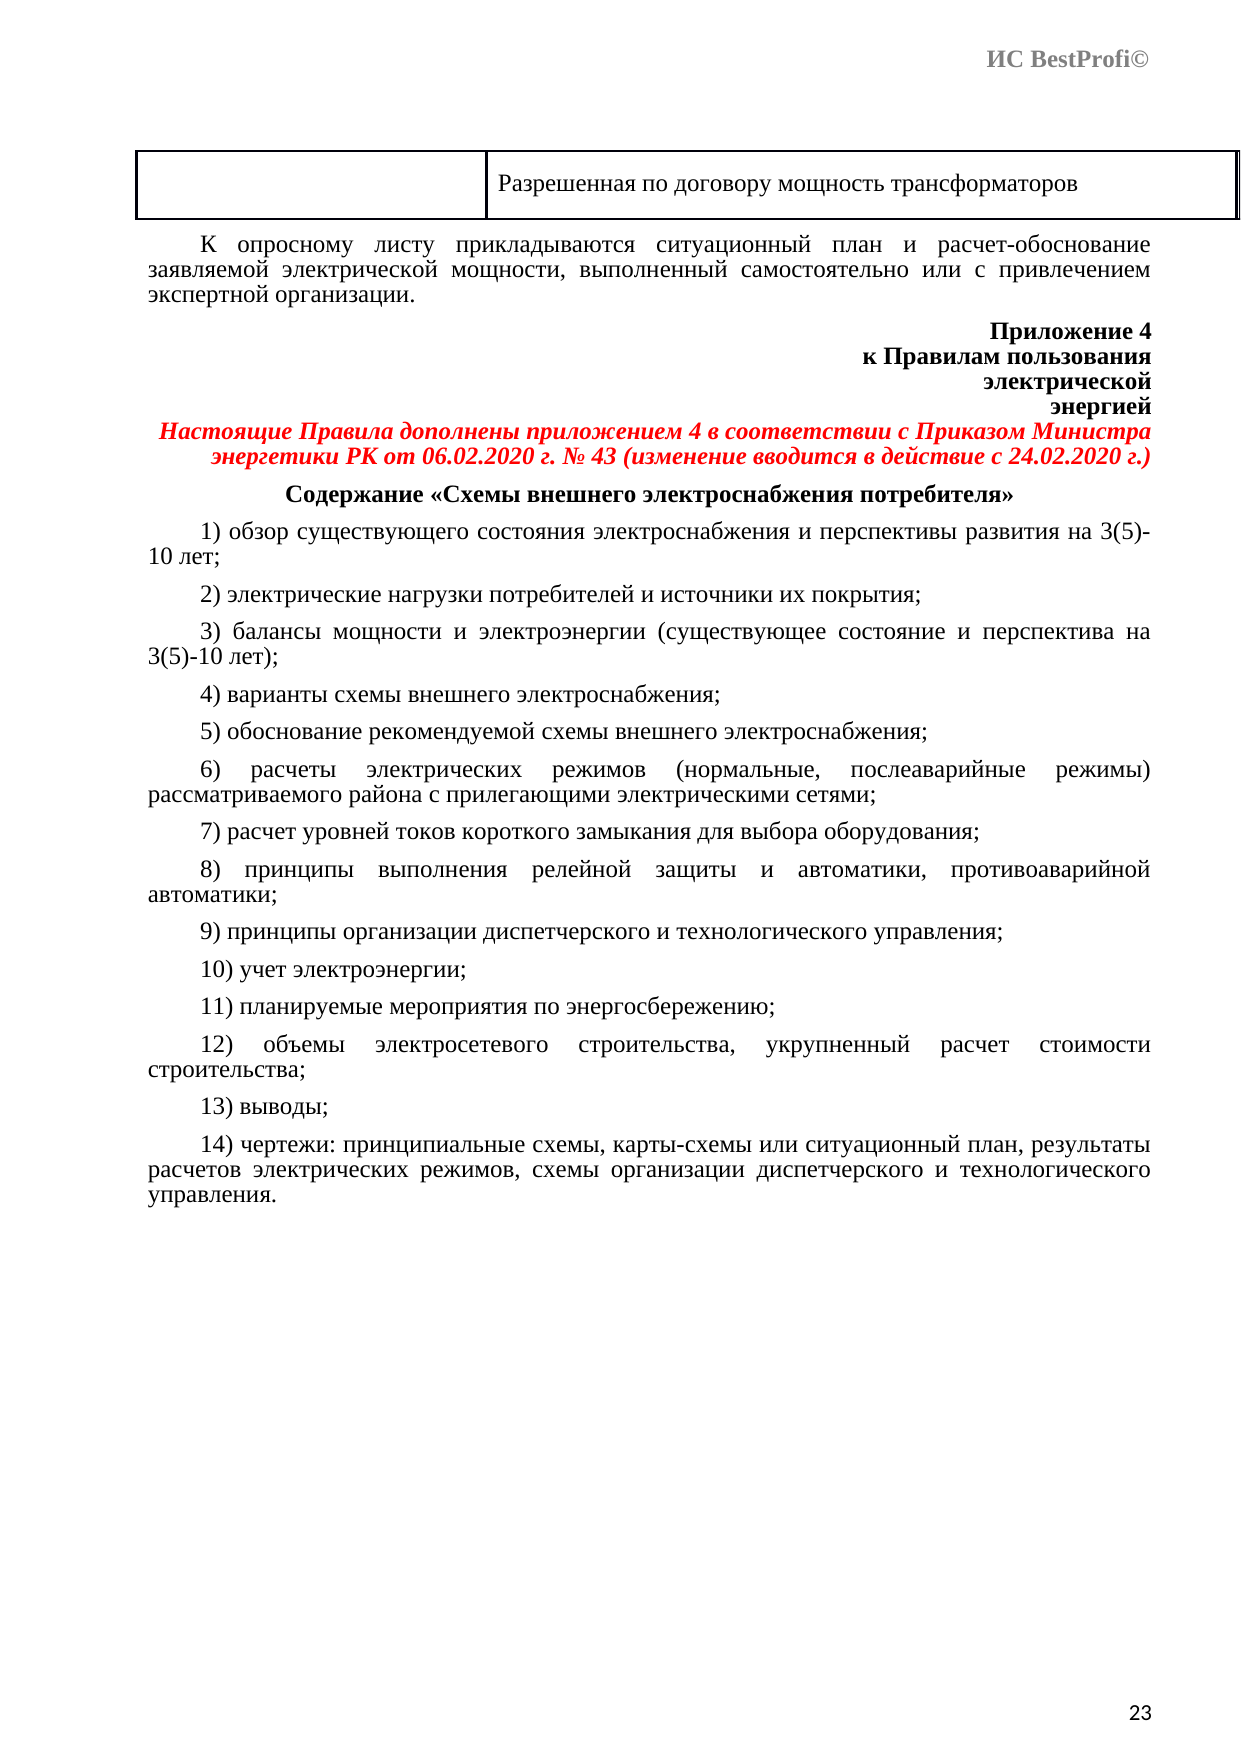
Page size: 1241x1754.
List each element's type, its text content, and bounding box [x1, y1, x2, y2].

text 8) принципы выполнения релейной защиты и автоматики, противоаварийной автоматики; [148, 857, 1152, 907]
text 5) обоснование рекомендуемой схемы внешнего электроснабжения; [148, 720, 1152, 745]
text 11) планируемые мероприятия по энергосбережению; [148, 995, 1152, 1020]
text 2) электрические нагрузки потребителей и источники их покрытия; [148, 582, 1152, 607]
text 6) расчеты электрических режимов (нормальные, послеаварийные режимы) рассматриваемого района с прилегающими электрическими сетями; [148, 757, 1152, 807]
text 10) учет электроэнергии; [148, 957, 1152, 982]
text 13) выводы; [148, 1095, 1152, 1120]
text Приложение 4 к Правилам пользования электрической энергией [148, 320, 1152, 420]
text 12) объемы электросетевого строительства, укрупненный расчет стоимости строительства; [148, 1032, 1152, 1082]
text Содержание «Схемы внешнего электроснабжения потребителя» [148, 482, 1152, 507]
text Настоящие Правила дополнены приложением 4 в соответствии с Приказом Министра энергетики РК от 06.02.2020 г. № 43 (изменение вводится в действие с 24.02.2020 г.) [148, 420, 1152, 470]
table_cell Разрешенная по договору мощность трансформаторов [488, 152, 1235, 218]
text 4) варианты схемы внешнего электроснабжения; [148, 682, 1152, 707]
text К опросному листу прикладываются ситуационный план и расчет-обоснование заявляемой электрической мощности, выполненный самостоятельно или с привлечением экспертной организации. [148, 232, 1152, 307]
text 1) обзор существующего состояния электроснабжения и перспективы развития на 3(5)-10 лет; [148, 520, 1152, 570]
text 7) расчет уровней токов короткого замыкания для выбора оборудования; [148, 820, 1152, 845]
text 9) принципы организации диспетчерского и технологического управления; [148, 920, 1152, 945]
text 3) балансы мощности и электроэнергии (существующее состояние и перспектива на 3(5)-10 лет); [148, 620, 1152, 670]
text 14) чертежи: принципиальные схемы, карты-схемы или ситуационный план, результаты расчетов электрических режимов, схемы организации диспетчерского и технологического управления. [148, 1132, 1152, 1207]
